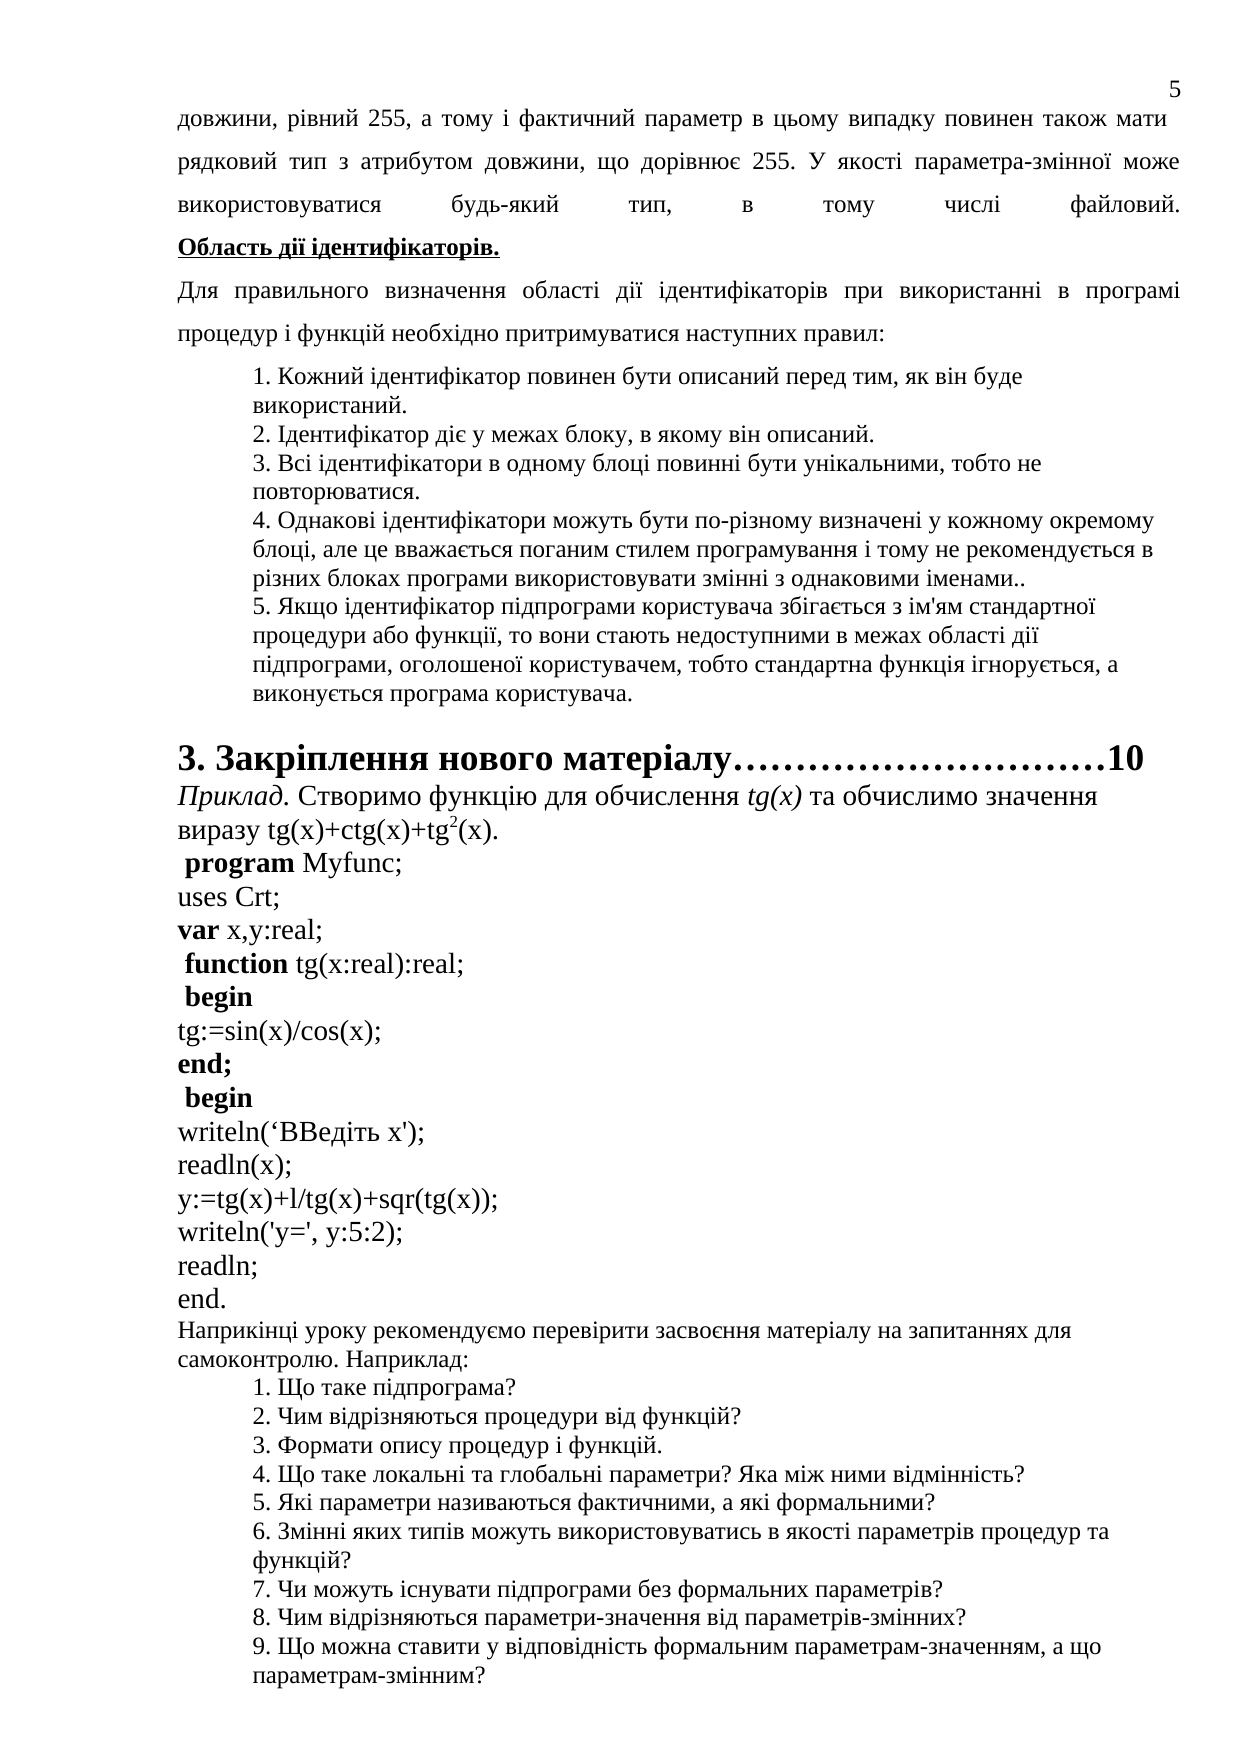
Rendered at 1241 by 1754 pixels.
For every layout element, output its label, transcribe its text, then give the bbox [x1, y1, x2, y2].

text writeln('y=', y:5:2); [177, 1214, 1181, 1248]
text 1. Кожний ідентифікатор повинен бути описаний перед тим, як він буде використаний. 2. Ідентифікатор діє у межах блоку, в якому він описаний. 3. Всі ідентифікатори в одному блоці повинні бути унікальними, тобто не повторюватися. 4. Однакові ідентифікатори можуть бути по-різному визначені у кожному окремому блоці, але це вважається поганим стилем програмування і тому не рекомендується в різних блоках програми використовувати змінні з однаковими іменами.. 5. Якщо ідентифікатор підпрограми користувача збігається з ім'ям стандартної процедури або функції, то вони стають недоступними в межах області дії підпрограми, оголошеної користувачем, тобто стандартна функція ігнорується, а виконується програма користувача. [252, 361, 1181, 706]
text program Myfunc; [177, 845, 1181, 879]
text tg:=sin(x)/cos(x); [177, 1013, 1181, 1047]
text y:=tg(x)+l/tg(x)+sqr(tg(x)); [177, 1181, 1181, 1214]
text readln(x); [177, 1147, 1181, 1181]
text readln; [177, 1248, 1181, 1281]
text 3. Закріплення нового матеріалу…………………………10 [177, 735, 1181, 778]
text var x,y:real; [177, 912, 1181, 946]
text begin [177, 979, 1181, 1013]
text end; [177, 1047, 1181, 1080]
text function tg(x:real):real; [177, 946, 1181, 979]
text Для правильного визначення області дії ідентифікаторів при використанні в програмі процедур і функцій необхідно притримуватися наступних правил: [177, 275, 1181, 347]
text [177, 103, 1181, 261]
text writeln(‘BBeдіть x'); [177, 1114, 1181, 1147]
text Наприкінці уроку рекомендуємо перевірити засвоєння матеріалу на запитаннях для [177, 1315, 1181, 1344]
text end. [177, 1281, 1181, 1315]
text uses Crt; [177, 879, 1181, 912]
text 1. Що таке підпрограма? 2. Чим відрізняються процедури від функцій? 3. Формати опису процедур і функцій. 4. Що таке локальні та глобальні параметри? Яка між ними відмінність? 5. Які параметри називаються фактичними, а які формальними? 6. Змінні яких типів можуть використовуватись в якості параметрів процедур та функцій? 7. Чи можуть існувати підпрограми без формальних параметрів? 8. Чим відрізняються параметри-значення від параметрів-змінних? 9. Що можна ставити у відповідність формальним параметрам-значенням, а що параметрам-змінним? [252, 1372, 1181, 1689]
text самоконтролю. Наприклад: [177, 1344, 1181, 1372]
text Приклад. Створимо функцію для обчислення tg(x) та обчислимо значення виразу tg(x)+ctg(x)+tg2(x). [177, 778, 1181, 845]
text begin [177, 1080, 1181, 1114]
